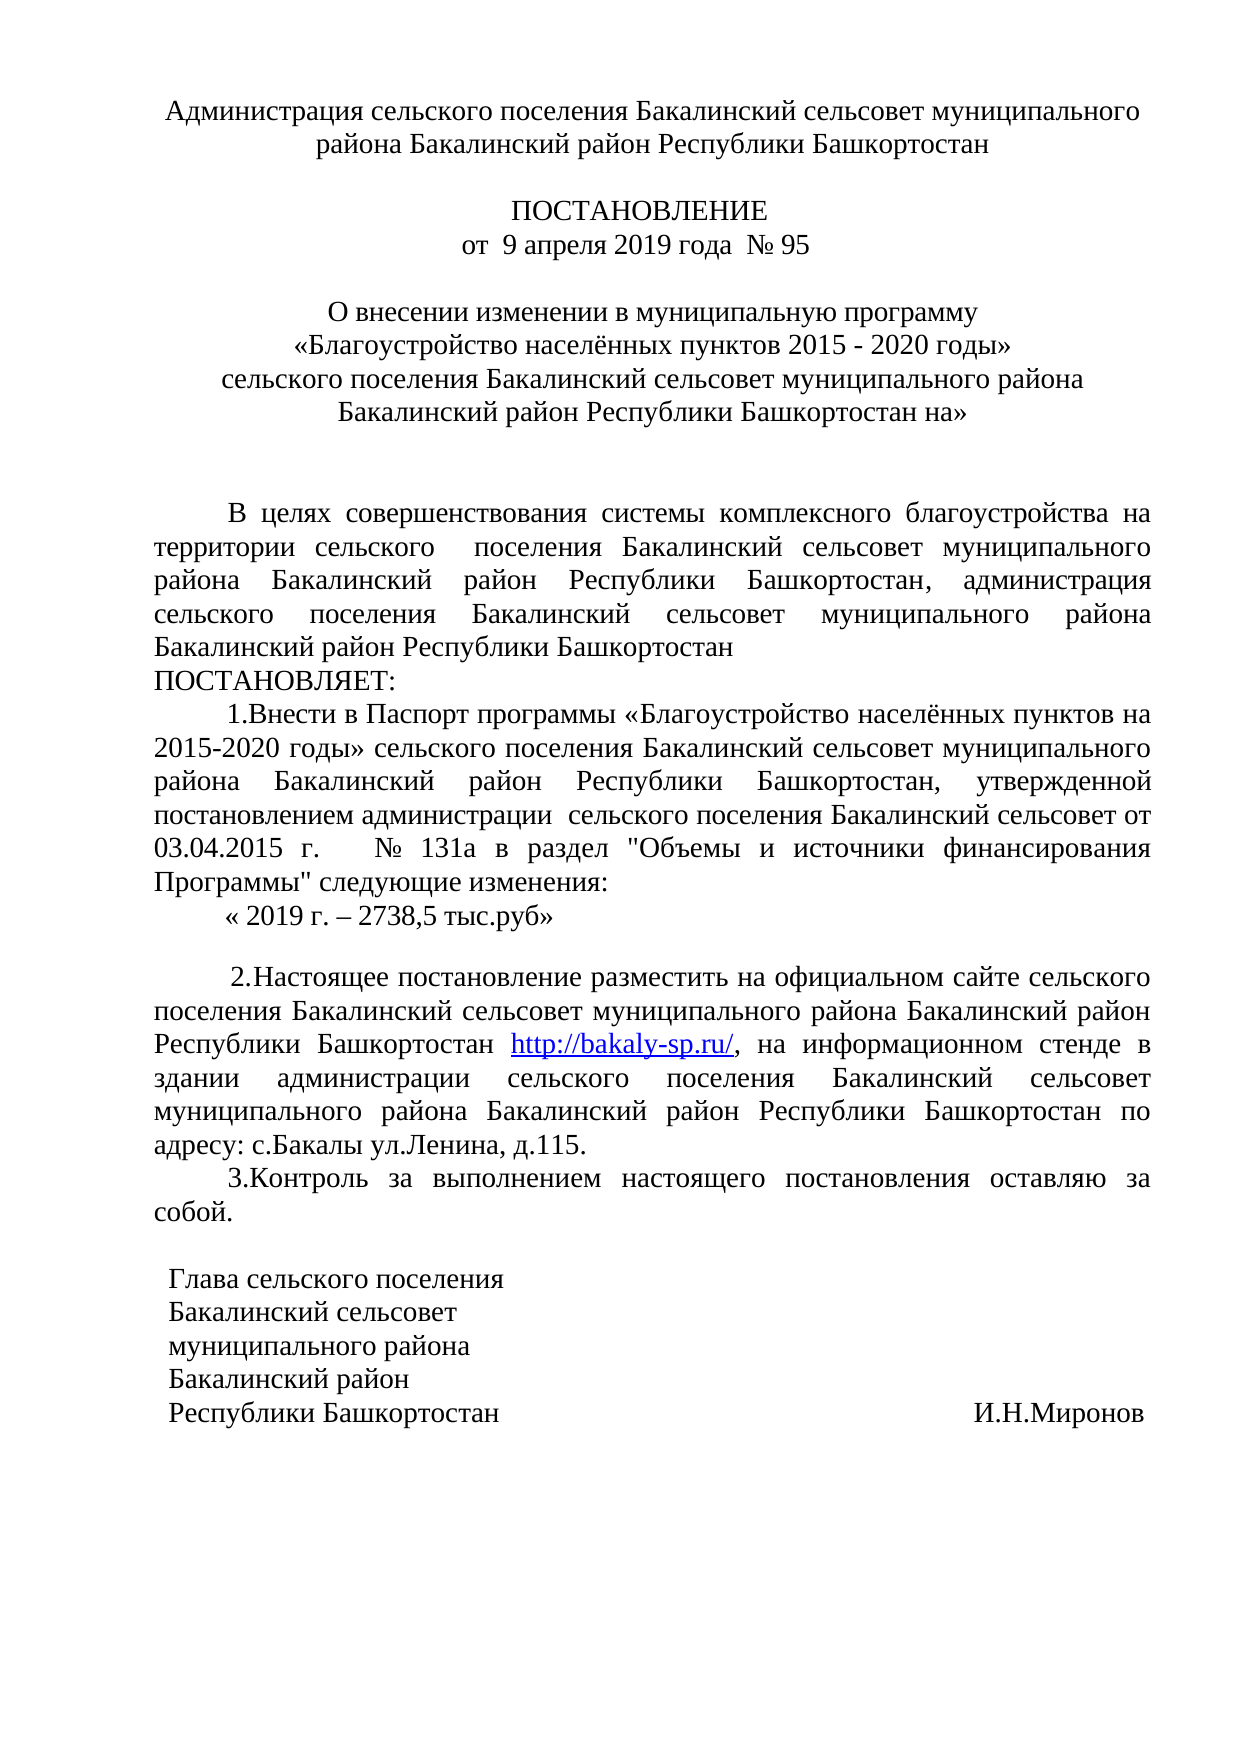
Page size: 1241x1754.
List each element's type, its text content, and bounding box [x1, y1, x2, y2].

text Бакалинский сельсовет [153, 1294, 1152, 1328]
text ПОСТАНОВЛЕНИЕ [153, 193, 1152, 227]
text сельского поселения Бакалинский сельсовет муниципального района Бакалинский район Республики Башкортостан на» [153, 361, 1152, 428]
text Администрация сельского поселения Бакалинский сельсовет муниципального района Бакалинский район Республики Башкортостан [153, 93, 1152, 160]
text ПОСТАНОВЛЯЕТ: [153, 663, 1152, 696]
text Бакалинский район [153, 1362, 1152, 1395]
text 1.Внести в Паспорт программы «Благоустройство населённых пунктов на 2015-2020 годы» сельского поселения Бакалинский сельсовет муниципального района Бакалинский район Республики Башкортостан, утвержденной постановлением администрации сельского поселения Бакалинский сельсовет от 03.04.2015 г. № 131а в раздел "Объемы и источники финансирования Программы" следующие изменения: [153, 696, 1152, 898]
text 3.Контроль за выполнением настоящего постановления оставляю за собой. [153, 1160, 1152, 1227]
text « 2019 г. – 2738,5 тыс.руб» [153, 898, 1152, 931]
text 2.Настоящее постановление разместить на официальном сайте сельского поселения Бакалинский сельсовет муниципального района Бакалинский район Республики Башкортостан http://bakaly-sp.ru/, на информационном стенде в здании администрации сельского поселения Бакалинский сельсовет муниципального района Бакалинский район Республики Башкортостан по адресу: с.Бакалы ул.Ленина, д.115. [153, 959, 1152, 1160]
text муниципального района [153, 1328, 1152, 1362]
text «Благоустройство населённых пунктов 2015 - 2020 годы» [153, 327, 1152, 361]
text О внесении изменении в муниципальную программу [153, 294, 1152, 327]
text В целях совершенствования системы комплексного благоустройства на территории сельского поселения Бакалинский сельсовет муниципального района Бакалинский район Республики Башкортостан, администрация сельского поселения Бакалинский сельсовет муниципального района Бакалинский район Республики Башкортостан [153, 495, 1152, 663]
text Глава сельского поселения [153, 1261, 1152, 1294]
text Республики Башкортостан И.Н.Миронов [153, 1395, 1152, 1429]
text от 9 апреля 2019 года № 95 [153, 227, 1152, 260]
